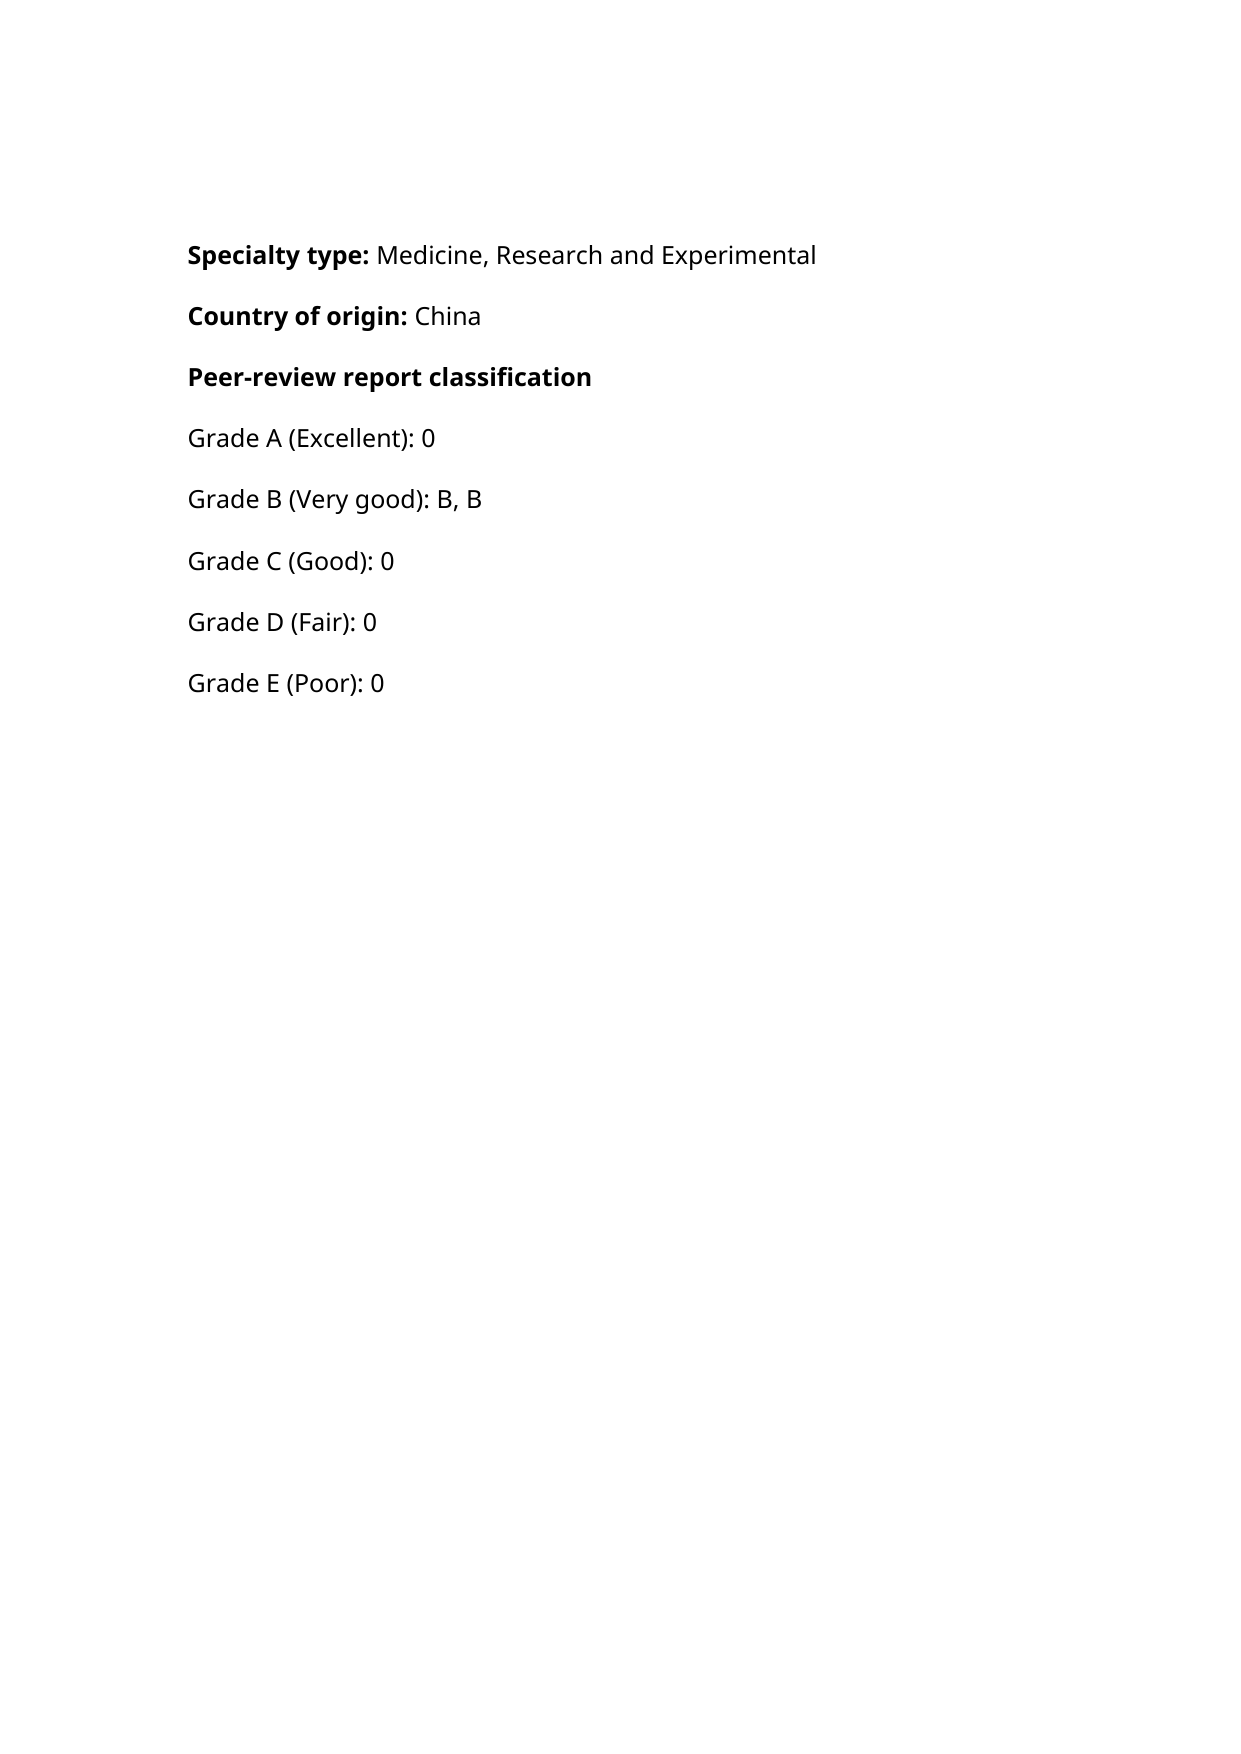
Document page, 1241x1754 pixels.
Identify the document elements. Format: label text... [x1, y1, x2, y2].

text Country of origin: China [187, 294, 1053, 338]
text Grade D (Fair): 0 [187, 599, 1053, 643]
text Grade C (Good): 0 [187, 538, 1053, 582]
text Specialty type: Medicine, Research and Experimental [187, 233, 1053, 277]
text Grade E (Poor): 0 [187, 660, 1053, 704]
text Grade B (Very good): B, B [187, 477, 1053, 521]
text Grade A (Excellent): 0 [187, 416, 1053, 460]
text Peer-review report classification [187, 355, 1053, 399]
